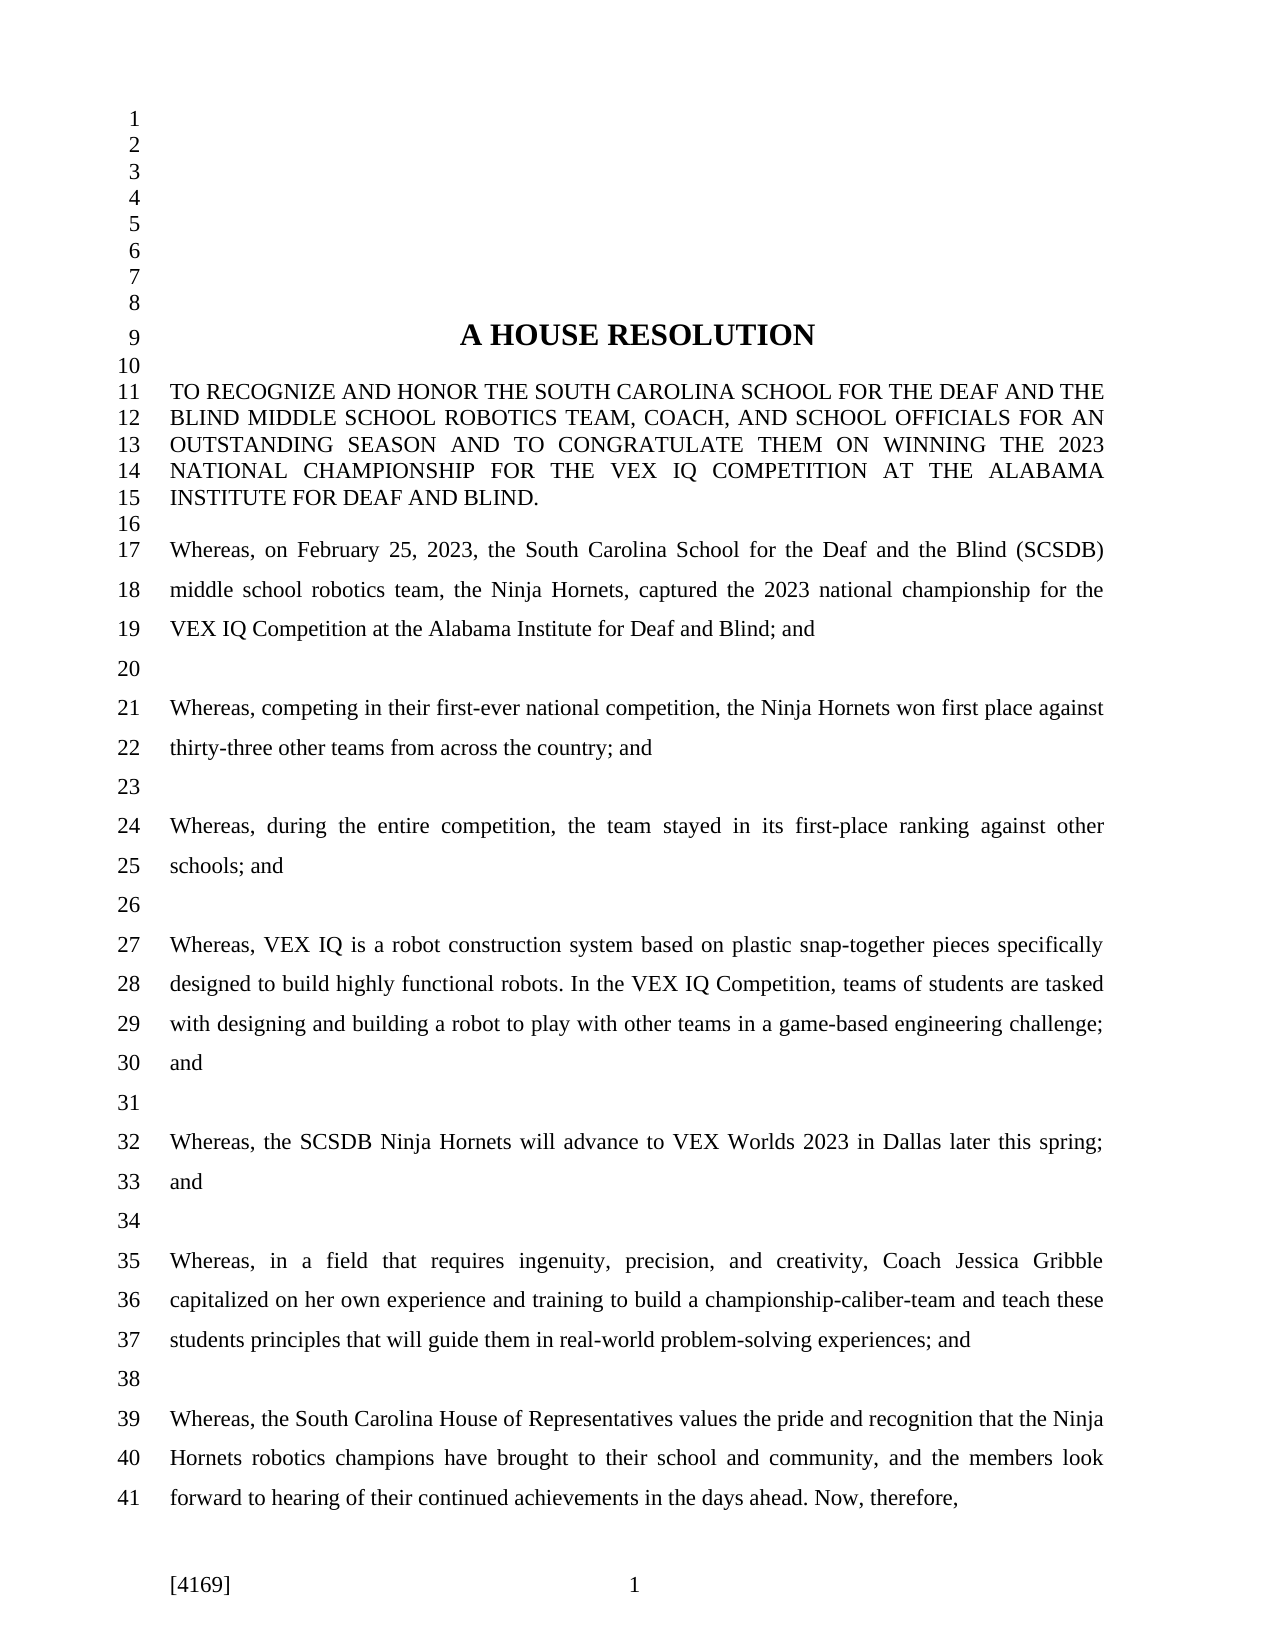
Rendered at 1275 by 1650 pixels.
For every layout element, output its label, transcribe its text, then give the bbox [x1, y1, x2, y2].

text Whereas, during the entire competition, the team stayed in its first-place ranking against other schools; and [169, 813, 1106, 878]
text Whereas, on February 25, 2023, the South Carolina School for the Deaf and the Blind (SCSDB) middle school robotics team, the Ninja Hornets, captured the 2023 national championship for the VEX IQ Competition at the Alabama Institute for Deaf and Blind; and [169, 536, 1106, 642]
text A RESOLUTION [169, 316, 1106, 352]
text Whereas, competing in their first-ever national competition, the Ninja Hornets won first place against thirty-three other teams from across the country; and [169, 694, 1106, 760]
text Whereas, the SCSDB Ninja Hornets will advance to VEX Worlds 2023 in Dallas later this spring; and [169, 1128, 1106, 1194]
text Whereas, in a field that requires ingenuity, precision, and creativity, Coach Jessica Gribble capitalized on her own experience and training to build a championship-caliber-team and teach these students principles that will guide them in real-world problem-solving experiences; and [169, 1247, 1106, 1352]
text Whereas, the South Carolina House of Representatives values the pride and recognition that the Ninja Hornets robotics champions have brought to their school and community, and the members look forward to hearing of their continued achievements in the days ahead. Now, therefore, [169, 1405, 1106, 1510]
text Whereas, VEX IQ is a robot construction system based on plastic snap-together pieces specifically designed to build highly functional robots. In the VEX IQ Competition, teams of students are tasked with designing and building a robot to play with other teams in a game-based engineering challenge; and [169, 931, 1106, 1076]
